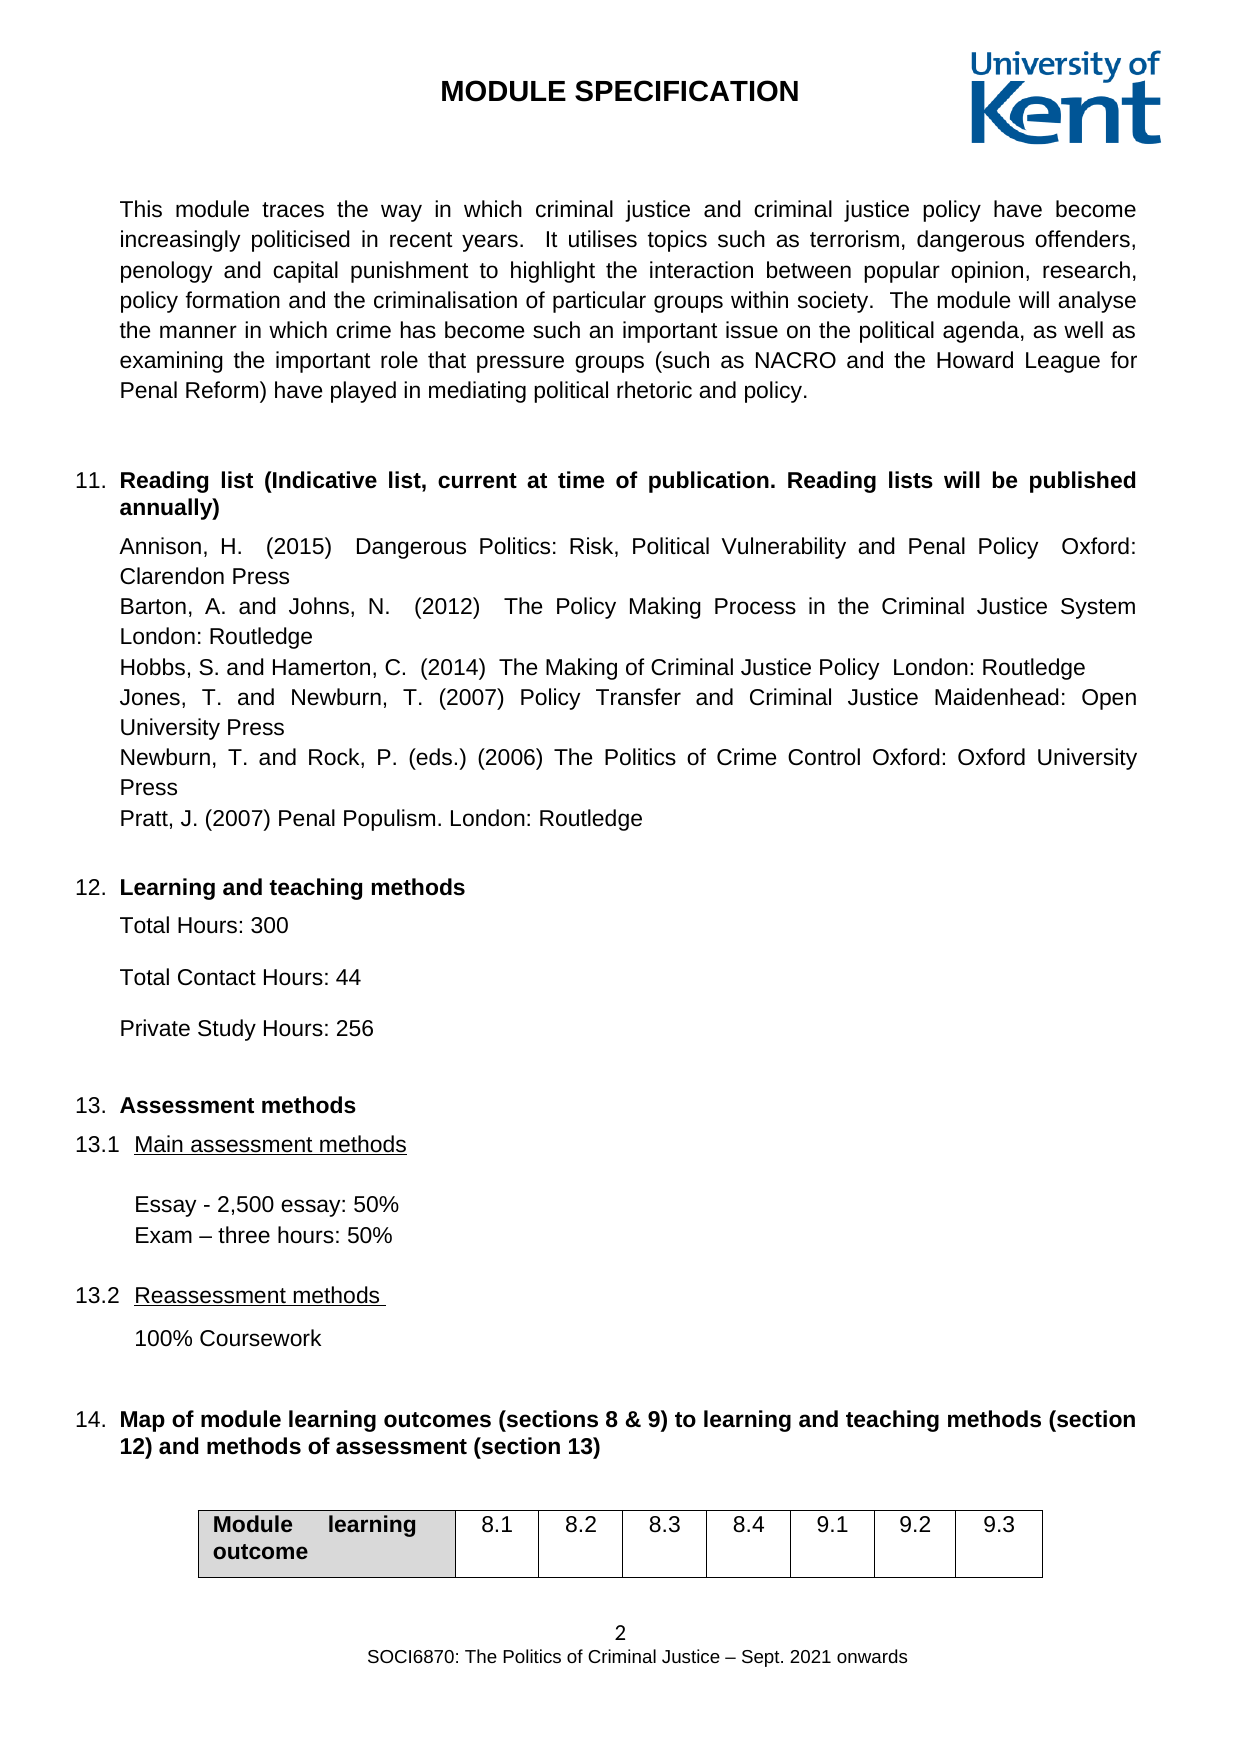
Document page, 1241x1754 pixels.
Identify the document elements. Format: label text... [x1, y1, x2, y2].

table_header 9.3 [956, 1511, 1042, 1577]
text Newburn, T. and Rock, P. (eds.) (2006) The Politics of Crime Control Oxford: Oxford University Press [119, 744, 1138, 801]
text This module traces the way in which criminal justice and criminal justice policy have become increasingly politicised in recent years. It utilises topics such as terrorism, dangerous offenders, penology and capital punishment to highlight the interaction between popular opinion, research, policy formation and the criminalisation of particular groups within society. The module will analyse the manner in which crime has become such an important issue on the political agenda, as well as examining the important role that pressure groups (such as NACRO and the Howard League for Penal Reform) have played in mediating political rhetoric and policy. [119, 196, 1138, 404]
list Essay - 2,500 essay: 50% [134, 1191, 1138, 1218]
text Pratt, J. (2007) Penal Populism. London: Routledge [119, 804, 1138, 831]
table_header 8.2 [539, 1511, 622, 1577]
table_header 9.2 [875, 1511, 955, 1577]
text Private Study Hours: 256 [119, 1014, 1138, 1041]
text Total Contact Hours: 44 [119, 963, 1138, 990]
table_header 8.1 [456, 1511, 538, 1577]
text 100% Coursework [134, 1325, 1138, 1351]
table_header Module learning outcome [199, 1511, 455, 1577]
text Annison, H. (2015) Dangerous Politics: Risk, Political Vulnerability and Penal Policy Oxford: Clarendon Press [119, 533, 1138, 589]
table_header 8.4 [707, 1511, 790, 1577]
table_header 9.1 [791, 1511, 874, 1577]
text Hobbs, S. and Hamerton, C. (2014) The Making of Criminal Justice Policy London: Routledge [119, 653, 1138, 680]
list Assessment methods [75, 1092, 1138, 1118]
list Map of module learning outcomes (sections 8 & 9) to learning and teaching methods (section 12) and methods of assessment (section 13) [75, 1406, 1138, 1459]
list Reading list (Indicative list, current at time of publication. Reading lists will be published annually) [75, 467, 1138, 520]
picture [970, 48, 1163, 145]
text Jones, T. and Newburn, T. (2007) Policy Transfer and Criminal Justice Maidenhead: Open University Press [119, 684, 1138, 740]
list Exam – three hours: 50% [134, 1222, 1138, 1248]
text Barton, A. and Johns, N. (2012) The Policy Making Process in the Criminal Justice System London: Routledge [119, 593, 1138, 649]
list Main assessment methods [75, 1131, 1138, 1157]
table_header 8.3 [623, 1511, 706, 1577]
list Reassessment methods [75, 1282, 1138, 1308]
list Learning and teaching methods [75, 873, 1138, 900]
text Total Hours: 300 [119, 912, 1138, 939]
